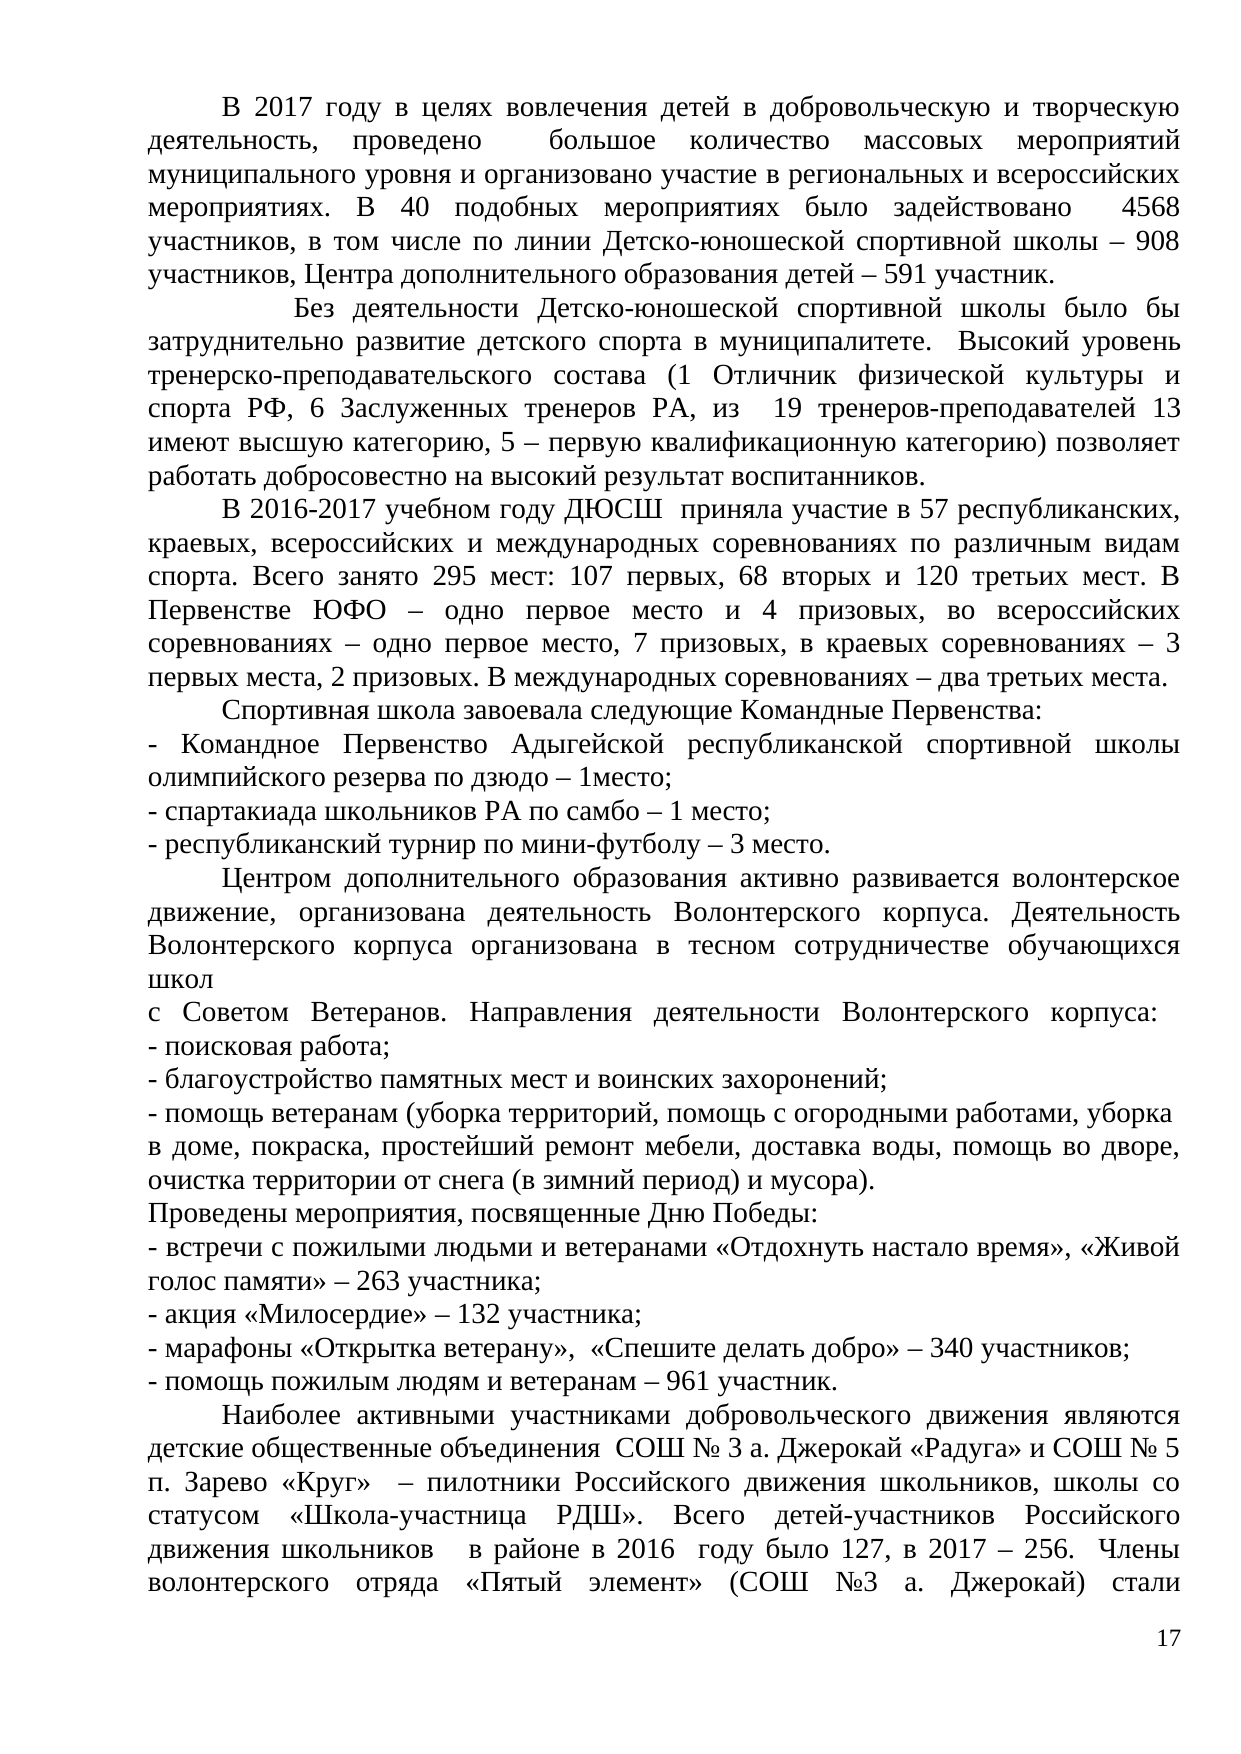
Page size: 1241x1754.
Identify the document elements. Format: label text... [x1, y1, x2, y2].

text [148, 1397, 1181, 1598]
text Проведены мероприятия, посвященные Дню Победы: [148, 1196, 1181, 1229]
text - республиканский турнир по мини-футболу – 3 место. [148, 827, 1181, 860]
text - марафоны «Открытка ветерану», «Спешите делать добро» – 340 участников; [148, 1330, 1181, 1363]
text - помощь пожилым людям и ветеранам – 961 участник. [148, 1363, 1181, 1397]
text Без деятельности Детско-юношеской спортивной школы было бы затруднительно развитие детского спорта в муниципалитете. Высокий уровень тренерско-преподавательского состава (1 Отличник физической культуры и спорта РФ, 6 Заслуженных тренеров РА, из 19 тренеров-преподавателей 13 имеют высшую категорию, 5 – первую квалификационную категорию) позволяет работать добросовестно на высокий результат воспитанников. [148, 290, 1181, 491]
text - акция «Милосердие» – 132 участника; [148, 1296, 1181, 1330]
text - благоустройство памятных мест и воинских захоронений; [148, 1061, 1181, 1095]
text - Командное Первенство Адыгейской республиканской спортивной школы олимпийского резерва по дзюдо – 1место; [148, 726, 1181, 793]
text - встречи с пожилыми людьми и ветеранами «Отдохнуть настало время», «Живой голос памяти» – 263 участника; [148, 1229, 1181, 1296]
text В 2017 году в целях вовлечения детей в добровольческую и творческую деятельность, проведено большое количество массовых мероприятий муниципального уровня и организовано участие в региональных и всероссийских мероприятиях. В 40 подобных мероприятиях было задействовано 4568 участников, в том числе по линии Детско-юношеской спортивной школы – 908 участников, Центра дополнительного образования детей – 591 участник. [148, 89, 1181, 290]
text - спартакиада школьников РА по самбо – 1 место; [148, 793, 1181, 827]
text В 2016-2017 учебном году ДЮСШ приняла участие в 57 республиканских, краевых, всероссийских и международных соревнованиях по различным видам спорта. Всего занято 295 мест: 107 первых, 68 вторых и 120 третьих мест. В Первенстве ЮФО – одно первое место и 4 призовых, во всероссийских соревнованиях – одно первое место, 7 призовых, в краевых соревнованиях – 3 первых места, 2 призовых. В международных соревнованиях – два третьих места. [148, 491, 1181, 692]
text Спортивная школа завоевала следующие Командные Первенства: [148, 692, 1181, 726]
text - помощь ветеранам (уборка территорий, помощь с огородными работами, уборка в доме, покраска, простейший ремонт мебели, доставка воды, помощь во дворе, очистка территории от снега (в зимний период) и мусора). [148, 1095, 1181, 1196]
text Центром дополнительного образования активно развивается волонтерское движение, организована деятельность Волонтерского корпуса. Деятельность Волонтерского корпуса организована в тесном сотрудничестве обучающихся школ с Советом Ветеранов. Направления деятельности Волонтерского корпуса: - поисковая работа; [148, 860, 1181, 1061]
